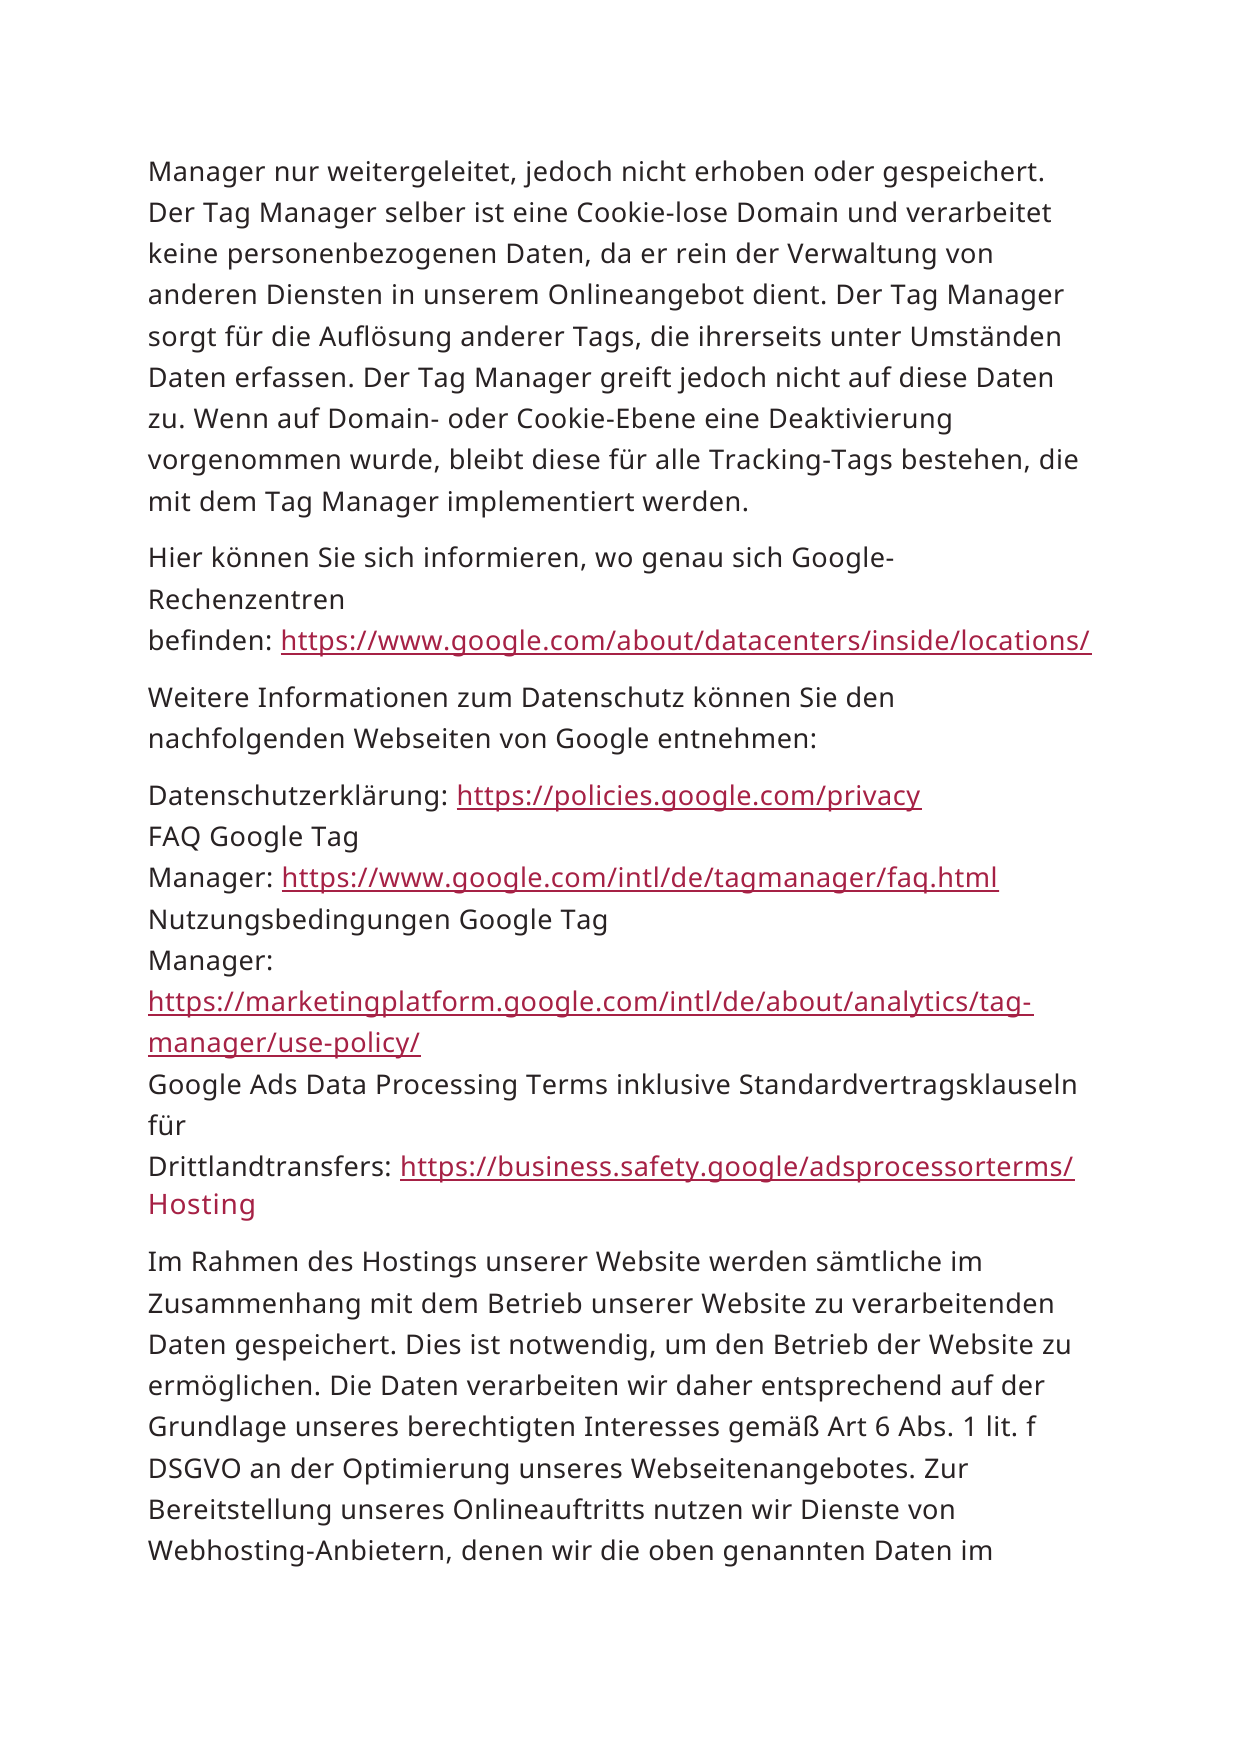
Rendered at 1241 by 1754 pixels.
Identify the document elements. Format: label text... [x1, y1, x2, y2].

text Hosting [148, 1184, 1093, 1223]
text Hier können Sie sich informieren, wo genau sich Google-Rechenzentren befinden: https://www.google.com/about/datacenters/inside/locations/ [148, 534, 1093, 658]
text Datenschutzerklärung: https://policies.google.com/privacy FAQ Google Tag Manager: https://www.google.com/intl/de/tagmanager/faq.html Nutzungsbedingungen Google Tag Manager: https://marketingplatform.google.com/intl/de/about/analytics/tag-manager/use-policy/ Google Ads Data Processing Terms inklusive Standardvertragsklauseln für Drittlandtransfers: https://business.safety.google/adsprocessorterms/ [148, 772, 1093, 1184]
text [148, 1238, 1093, 1568]
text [148, 148, 1093, 519]
text Weitere Informationen zum Datenschutz können Sie den nachfolgenden Webseiten von Google entnehmen: [148, 674, 1093, 756]
